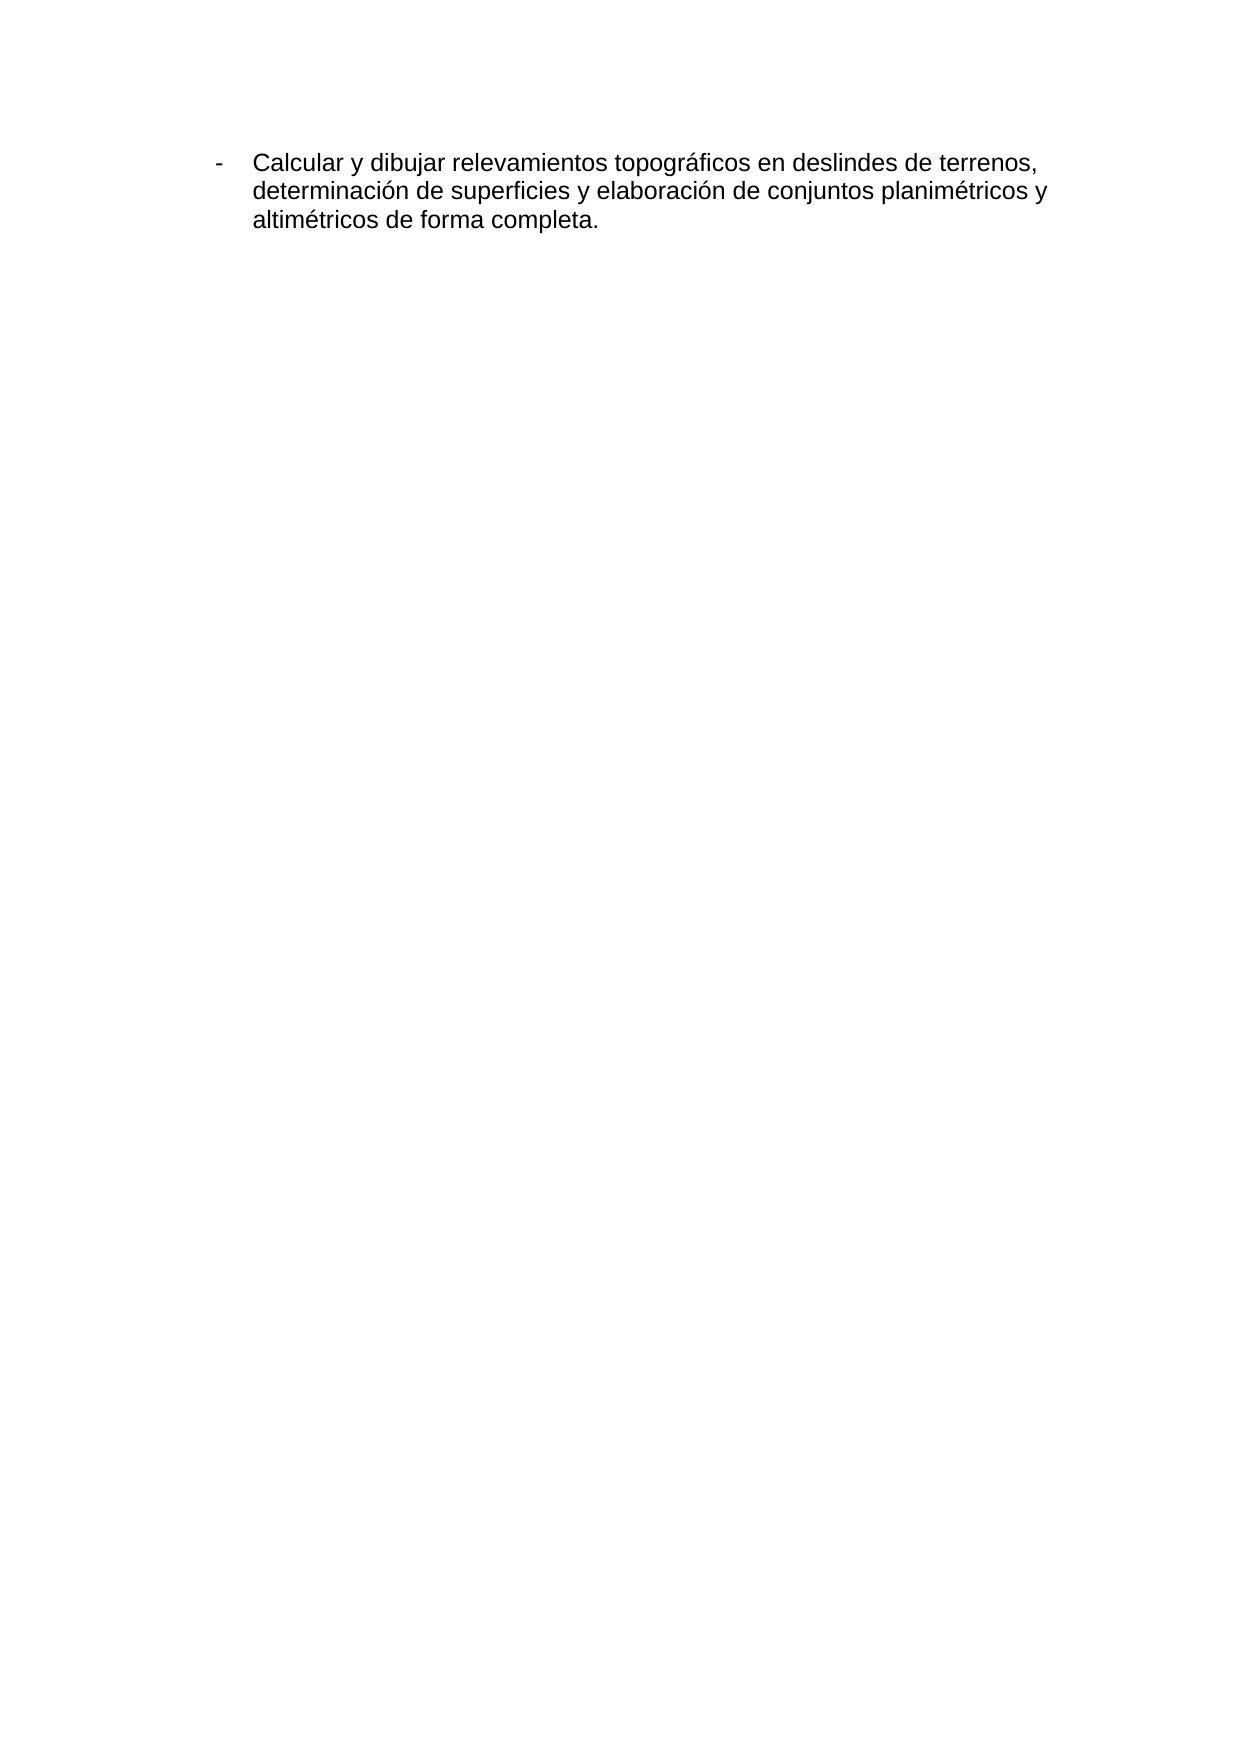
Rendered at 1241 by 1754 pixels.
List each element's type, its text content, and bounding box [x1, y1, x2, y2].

list Calcular y dibujar relevamientos topográficos en deslindes de terrenos, determinación de superficies y elaboración de conjuntos planimétricos y altimétricos de forma completa. [215, 148, 1063, 234]
